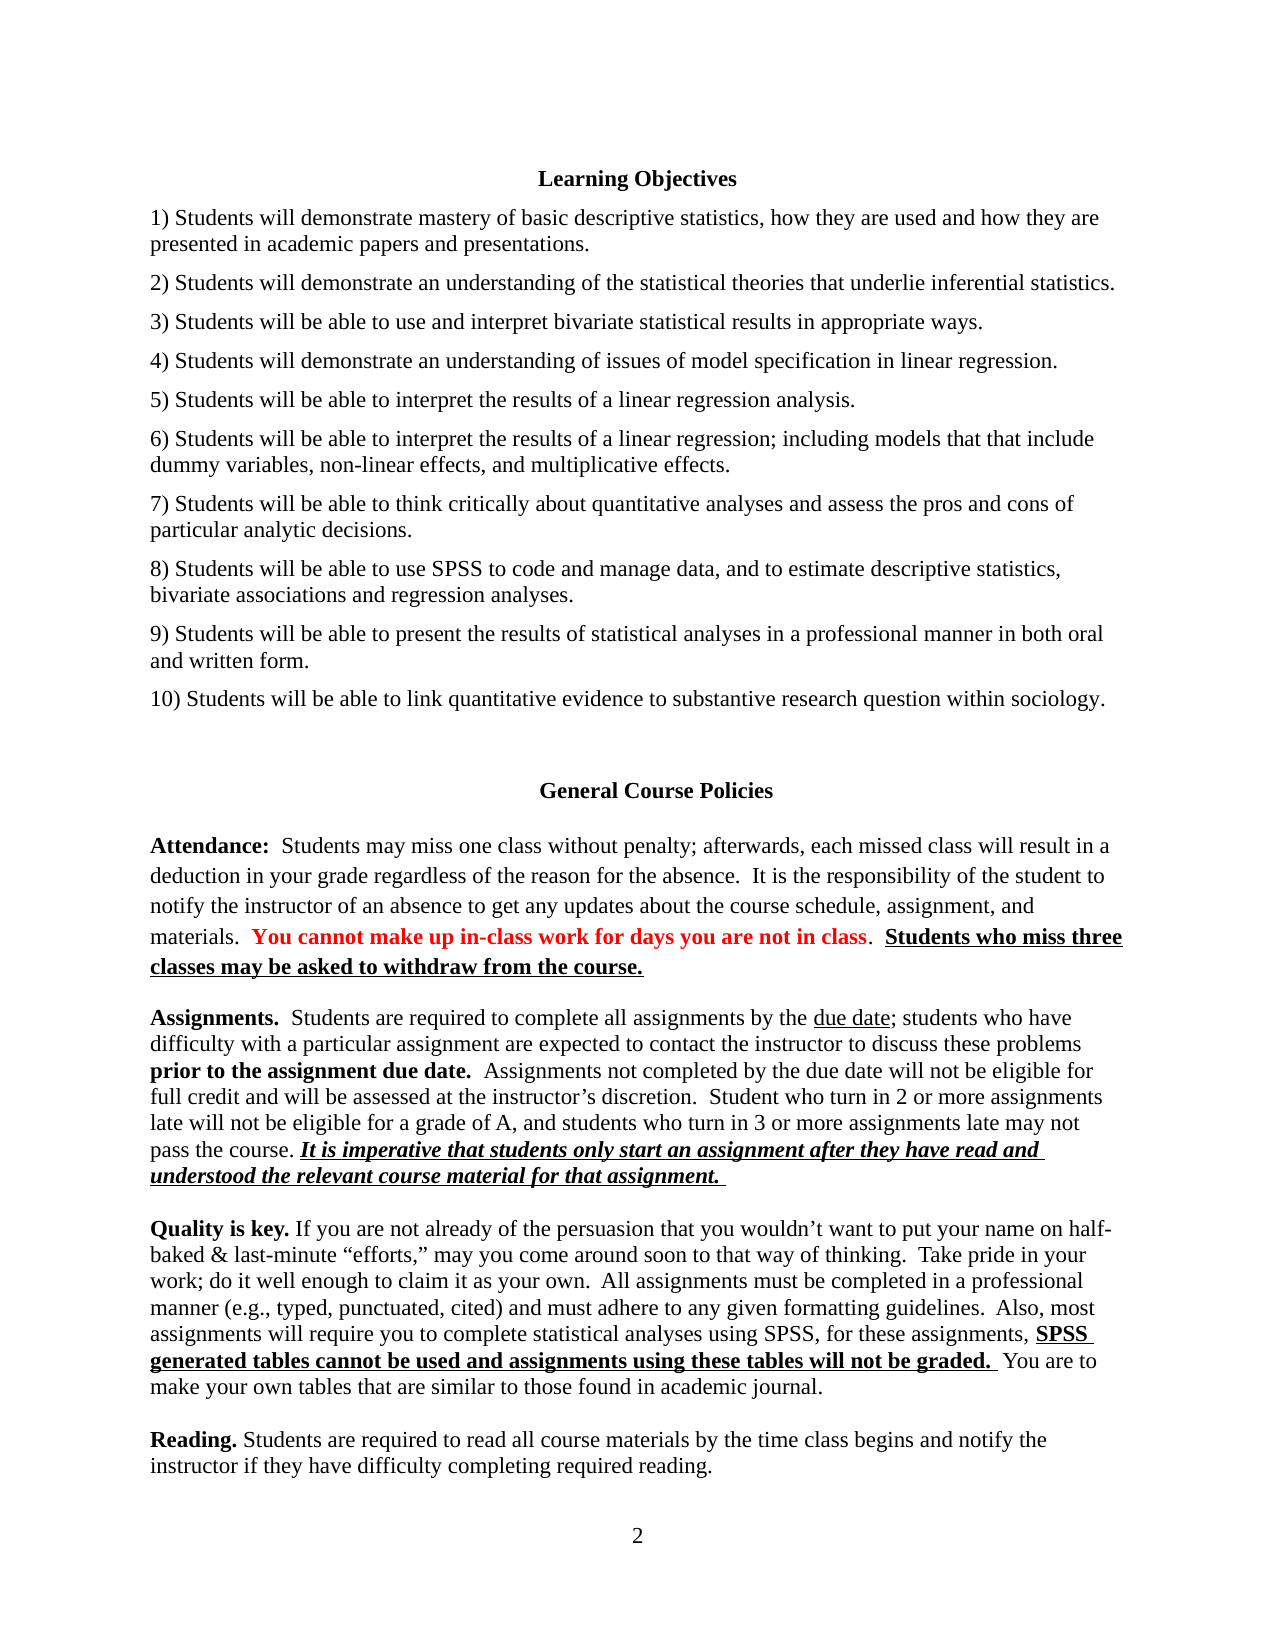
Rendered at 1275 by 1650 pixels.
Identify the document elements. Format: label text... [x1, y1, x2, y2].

text 8) Students will be able to use SPSS to code and manage data, and to estimate descriptive statistics, bivariate associations and regression analyses. [150, 555, 1125, 608]
text Learning Objectives [150, 165, 1125, 192]
text Quality is key. If you are not already of the persuasion that you wouldn’t want to put your name on half-baked & last-minute “efforts,” may you come around soon to that way of thinking. Take pride in your work; do it well enough to claim it as your own. All assignments must be completed in a professional manner (e.g., typed, punctuated, cited) and must adhere to any given formatting guidelines. Also, most assignments will require you to complete statistical analyses using SPSS, for these assignments, SPSS generated tables cannot be used and assignments using these tables will not be graded. You are to make your own tables that are similar to those found in academic journal. [150, 1215, 1125, 1399]
text General Course Policies [187, 777, 1125, 832]
text 10) Students will be able to link quantitative evidence to substantive research question within sociology. [150, 686, 1125, 712]
text 1) Students will demonstrate mastery of basic descriptive statistics, how they are used and how they are presented in academic papers and presentations. [150, 204, 1125, 257]
text 6) Students will be able to interpret the results of a linear regression; including models that that include dummy variables, non-linear effects, and multiplicative effects. [150, 425, 1125, 477]
text 4) Students will demonstrate an understanding of issues of model specification in linear regression. [150, 347, 1125, 373]
list Attendance: Students may miss one class without penalty; afterwards, each missed class will result in a deduction in your grade regardless of the reason for the absence. It is the responsibility of the student to notify the instructor of an absence to get any updates about the course schedule, assignment, and materials. You cannot make up in-class work for days you are not in class. Students who miss three classes may be asked to withdraw from the course. [150, 832, 1125, 979]
text Assignments. Students are required to complete all assignments by the due date; students who have difficulty with a particular assignment are expected to contact the instructor to discuss these problems prior to the assignment due date. Assignments not completed by the due date will not be eligible for full credit and will be assessed at the instructor’s discretion. Student who turn in 2 or more assignments late will not be eligible for a grade of A, and students who turn in 3 or more assignments late may not pass the course. It is imperative that students only start an assignment after they have read and understood the relevant course material for that assignment. [150, 1004, 1125, 1188]
text 9) Students will be able to present the results of statistical analyses in a professional manner in both oral and written form. [150, 620, 1125, 673]
text 5) Students will be able to interpret the results of a linear regression analysis. [150, 386, 1125, 412]
text 2) Students will demonstrate an understanding of the statistical theories that underlie inferential statistics. [150, 269, 1125, 296]
text 3) Students will be able to use and interpret bivariate statistical results in appropriate ways. [150, 308, 1125, 334]
text 7) Students will be able to think critically about quantitative analyses and assess the pros and cons of particular analytic decisions. [150, 490, 1125, 543]
text Reading. Students are required to read all course materials by the time class begins and notify the instructor if they have difficulty completing required reading. [150, 1426, 1125, 1478]
